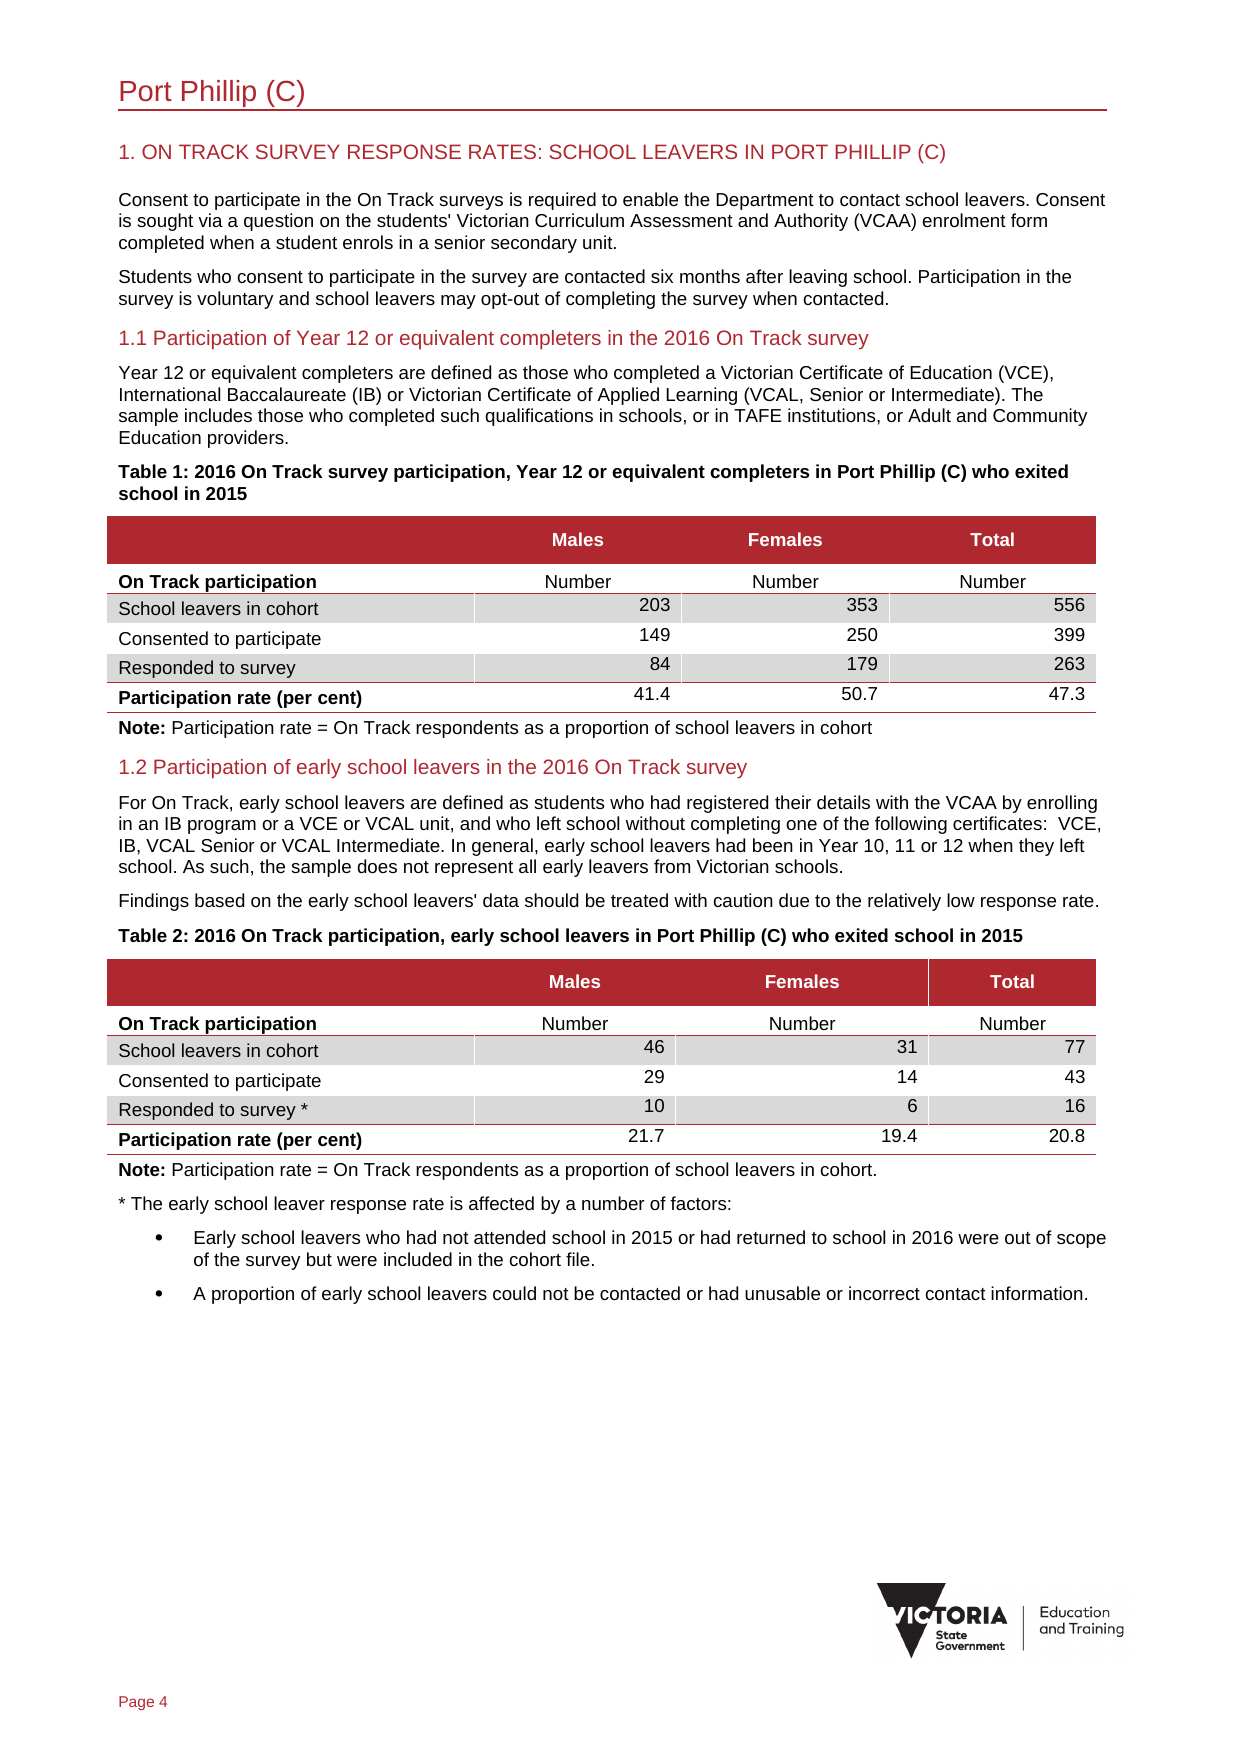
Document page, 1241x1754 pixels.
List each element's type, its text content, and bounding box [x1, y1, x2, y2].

text * The early school leaver response rate is affected by a number of factors: [118, 1193, 1107, 1214]
table_cell 14 [676, 1066, 928, 1094]
text Note: Participation rate = On Track respondents as a proportion of school leavers in cohort. [118, 1159, 1107, 1180]
table_cell Consented to participate [107, 624, 474, 652]
table_cell On Track participation [107, 567, 474, 593]
subtitle 1.2 Participation of early school leavers in the 2016 On Track survey [118, 755, 1107, 779]
table_cell 29 [475, 1066, 675, 1094]
table_cell 31 [676, 1036, 928, 1065]
table_header Females [681, 516, 889, 564]
table_cell 149 [475, 624, 681, 652]
picture [868, 1583, 1135, 1667]
table_cell 250 [682, 624, 889, 652]
table_cell 10 [475, 1096, 675, 1124]
subtitle 1. On Track survey response rates: school leavers in Port Phillip (C) [118, 140, 1107, 164]
text Table 2: 2016 On Track participation, early school leavers in Port Phillip (C) who exited school in 2015 [118, 924, 1107, 946]
text Note: Participation rate = On Track respondents as a proportion of school leavers in cohort [118, 717, 1107, 738]
table_cell Number [474, 567, 681, 593]
table_cell 41.4 [475, 683, 681, 712]
table_cell 50.7 [682, 683, 889, 712]
table_cell 399 [890, 624, 1096, 652]
table_header [107, 516, 474, 564]
table_cell 16 [929, 1096, 1096, 1124]
table_header Total [889, 516, 1096, 564]
table_cell Number [681, 567, 889, 593]
text Students who consent to participate in the survey are contacted six months after leaving school. Participation in the survey is voluntary and school leavers may opt-out of completing the survey when contacted. [118, 266, 1107, 309]
table_cell On Track participation [107, 1009, 474, 1035]
table_cell 77 [929, 1036, 1096, 1065]
table_cell 6 [676, 1096, 928, 1124]
table_cell Number [929, 1009, 1096, 1035]
table_cell 19.4 [676, 1125, 928, 1154]
table_cell 21.7 [475, 1125, 675, 1154]
table_cell 84 [475, 654, 681, 682]
text Consent to participate in the On Track surveys is required to enable the Department to contact school leavers. Consent is sought via a question on the students' Victorian Curriculum Assessment and Authority (VCAA) enrolment form completed when a student enrols in a senior secondary unit. [118, 189, 1107, 253]
table_cell Consented to participate [107, 1066, 474, 1094]
table_cell Number [474, 1009, 676, 1035]
text Year 12 or equivalent completers are defined as those who completed a Victorian Certificate of Education (VCE), International Baccalaureate (IB) or Victorian Certificate of Applied Learning (VCAL, Senior or Intermediate). The sample includes those who completed such qualifications in schools, or in TAFE institutions, or Adult and Community Education providers. [118, 362, 1107, 448]
table_header Females [676, 959, 928, 1006]
table_cell Participation rate (per cent) [107, 683, 474, 712]
table_cell Participation rate (per cent) [107, 1125, 474, 1154]
text Table 1: 2016 On Track survey participation, Year 12 or equivalent completers in Port Phillip (C) who exited school in 2015 [118, 461, 1107, 504]
text For On Track, early school leavers are defined as students who had registered their details with the VCAA by enrolling in an IB program or a VCE or VCAL unit, and who left school without completing one of the following certificates: VCE, IB, VCAL Senior or VCAL Intermediate. In general, early school leavers had been in Year 10, 11 or 12 when they left school. As such, the sample does not represent all early leavers from Victorian schools. [118, 792, 1107, 878]
table_cell 556 [890, 594, 1096, 623]
table_cell 43 [929, 1066, 1096, 1094]
subtitle 1.1 Participation of Year 12 or equivalent completers in the 2016 On Track survey [118, 326, 1107, 349]
list Early school leavers who had not attended school in 2015 or had returned to school in 2016 were out of scope of the survey but were included in the cohort file. [156, 1227, 1107, 1270]
table_header [107, 959, 474, 1006]
table_cell School leavers in cohort [107, 594, 474, 623]
list A proportion of early school leavers could not be contacted or had unusable or incorrect contact information. [156, 1283, 1107, 1304]
table_cell Responded to survey * [107, 1096, 474, 1124]
table_cell 20.8 [929, 1125, 1096, 1154]
text Findings based on the early school leavers' data should be treated with caution due to the relatively low response rate. [118, 890, 1107, 912]
table_cell 46 [475, 1036, 675, 1065]
table_cell 263 [890, 654, 1096, 682]
table_cell Number [676, 1009, 928, 1035]
table_cell 203 [475, 594, 681, 623]
table_cell 353 [682, 594, 889, 623]
table_header Males [474, 959, 676, 1006]
table_header Total [929, 959, 1096, 1006]
table_cell School leavers in cohort [107, 1036, 474, 1065]
table_cell 47.3 [890, 683, 1096, 712]
table_cell 179 [682, 654, 889, 682]
table_cell Number [889, 567, 1096, 593]
table_header Males [474, 516, 681, 564]
table_cell Responded to survey [107, 654, 474, 682]
